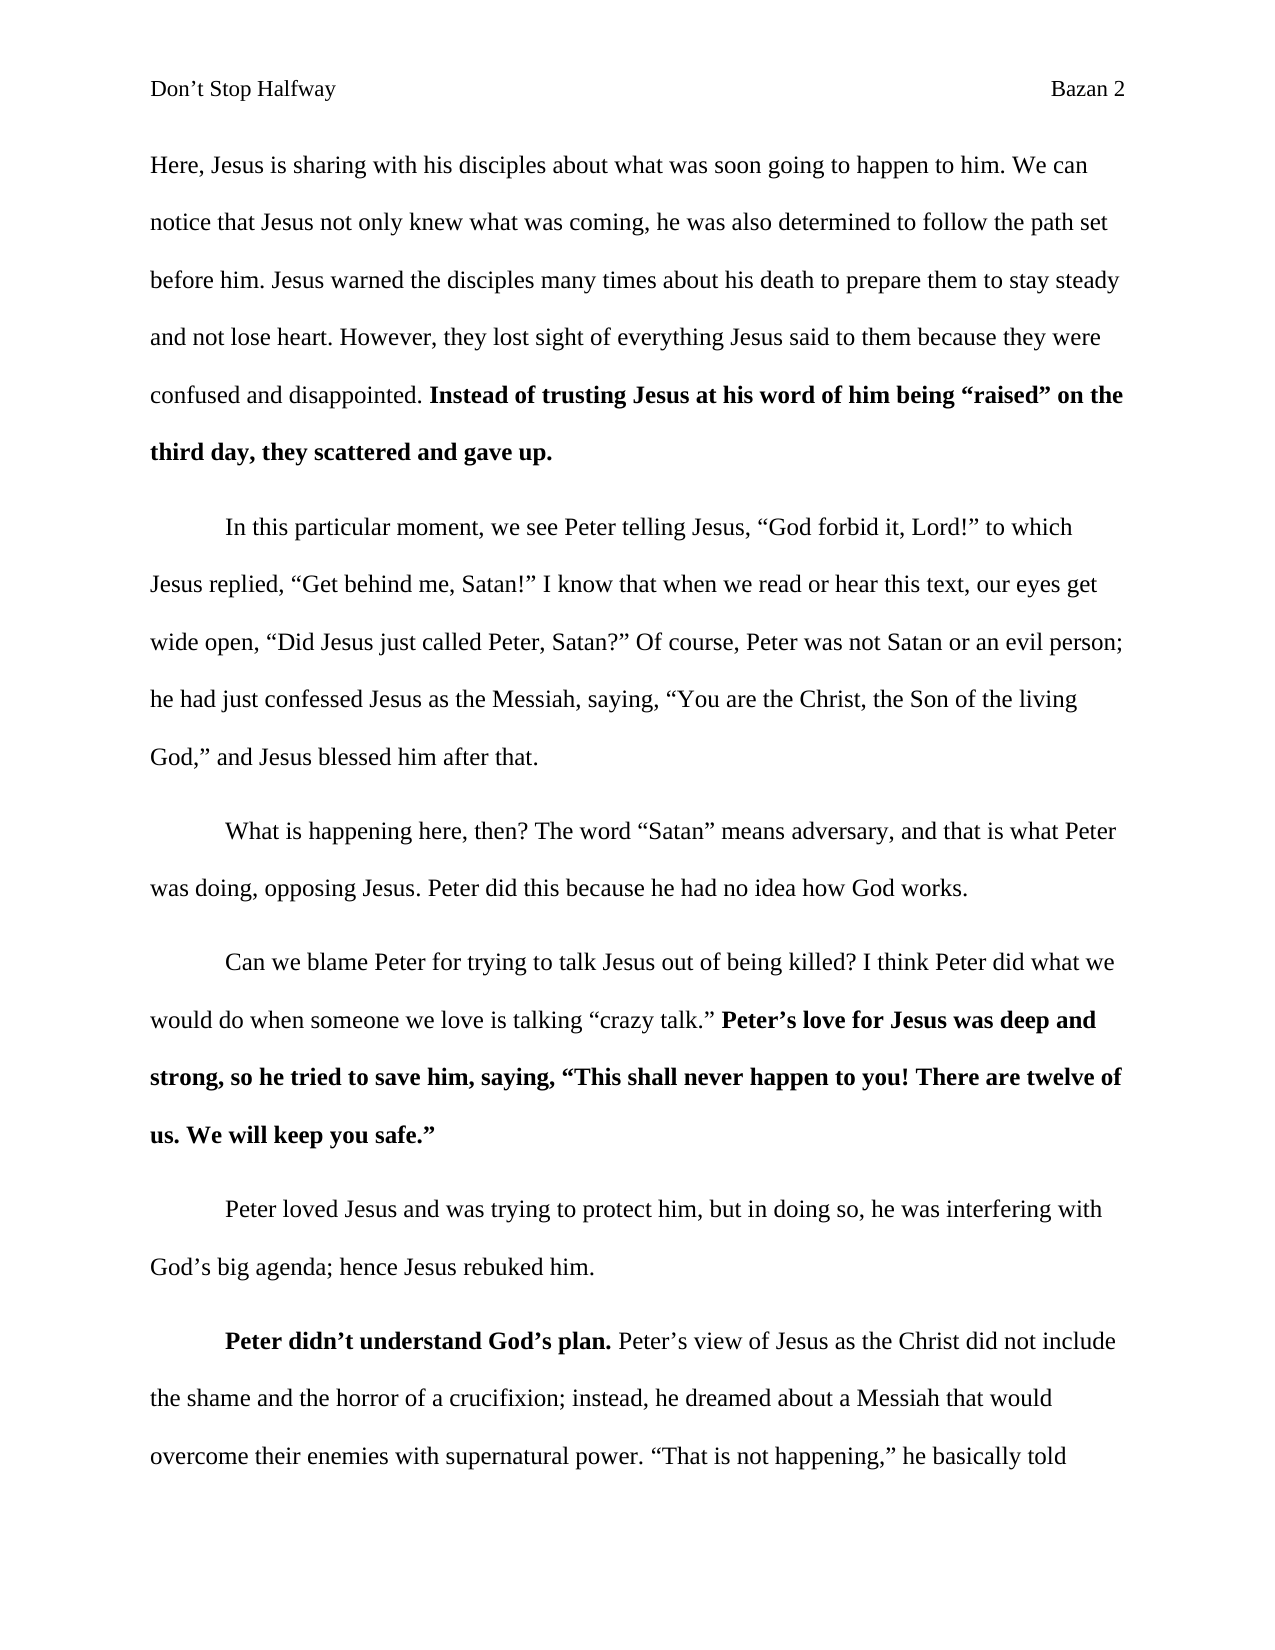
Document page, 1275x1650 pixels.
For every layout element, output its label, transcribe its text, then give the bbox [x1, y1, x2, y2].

text Peter loved Jesus and was trying to protect him, but in doing so, he was interfering with God’s big agenda; hence Jesus rebuked him. [150, 1194, 1125, 1280]
text Can we blame Peter for trying to talk Jesus out of being killed? I think Peter did what we would do when someone we love is talking “crazy talk.” Peter’s love for Jesus was deep and strong, so he tried to save him, saying, “This shall never happen to you! There are twelve of us. We will keep you safe.” [150, 947, 1125, 1149]
text What is happening here, then? The word “Satan” means adversary, and that is what Peter was doing, opposing Jesus. Peter did this because he had no idea how God works. [150, 816, 1125, 902]
text Here, Jesus is sharing with his disciples about what was soon going to happen to him. We can notice that Jesus not only knew what was coming, he was also determined to follow the path set before him. Jesus warned the disciples many times about his death to prepare them to stay steady and not lose heart. However, they lost sight of everything Jesus said to them because they were confused and disappointed. Instead of trusting Jesus at his word of him being “raised” on the third day, they scattered and gave up. [150, 150, 1125, 466]
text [150, 1326, 1125, 1469]
text In this particular moment, we see Peter telling Jesus, “God forbid it, Lord!” to which Jesus replied, “Get behind me, Satan!” I know that when we read or hear this text, our eyes get wide open, “Did Jesus just called Peter, Satan?” Of course, Peter was not Satan or an evil person; he had just confessed Jesus as the Messiah, saying, “You are the Christ, the Son of the living God,” and Jesus blessed him after that. [150, 512, 1125, 770]
